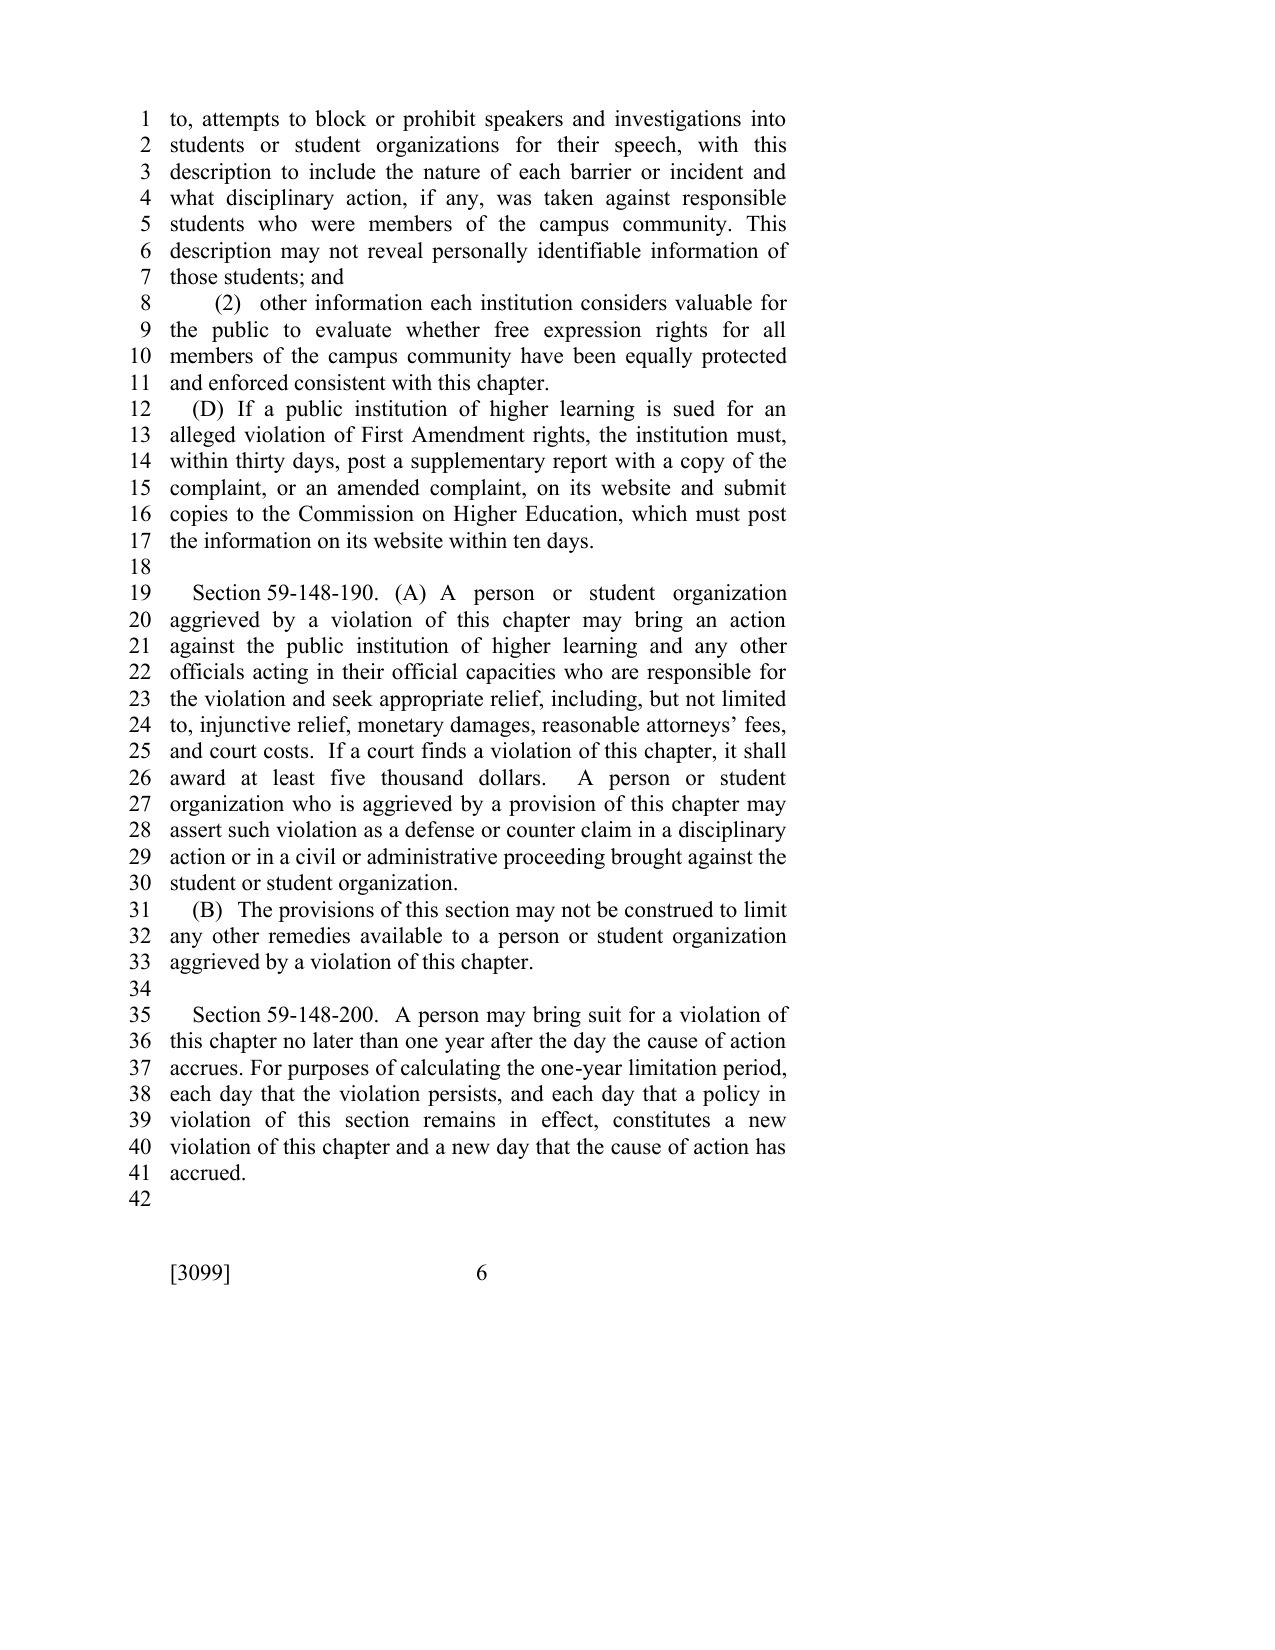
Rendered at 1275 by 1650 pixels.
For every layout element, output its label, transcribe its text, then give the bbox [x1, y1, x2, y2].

text Section 59-148-190. (A) A person or student organization aggrieved by a violation of this chapter may bring an action against the public institution of higher learning and any other officials acting in their official capacities who are responsible for the violation and seek appropriate relief, including, but not limited to, injunctive relief, monetary damages, reasonable attorneys’ fees, and court costs. If a court finds a violation of this chapter, it shall award at least five thousand dollars. A person or student organization who is aggrieved by a provision of this chapter may assert such violation as a defense or counter claim in a disciplinary action or in a civil or administrative proceeding brought against the student or student organization. [169, 579, 787, 896]
text (B) The provisions of this section may not be construed to limit any other remedies available to a person or student organization aggrieved by a violation of this chapter. [169, 896, 787, 975]
text (2) other information each institution considers valuable for the public to evaluate whether free expression rights for all members of the campus community have been equally protected and enforced consistent with this chapter. [169, 289, 787, 395]
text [169, 105, 787, 289]
text (D) If a public institution of higher learning is sued for an alleged violation of First Amendment rights, the institution must, within thirty days, post a supplementary report with a copy of the complaint, or an amended complaint, on its website and submit copies to the Commission on Higher Education, which must post the information on its website within ten days. [169, 395, 787, 553]
text Section 59-148-200. A person may bring suit for a violation of this chapter no later than one year after the day the cause of action accrues. For purposes of calculating the one-year limitation period, each day that the violation persists, and each day that a policy in violation of this section remains in effect, constitutes a new violation of this chapter and a new day that the cause of action has accrued. [169, 1001, 787, 1186]
